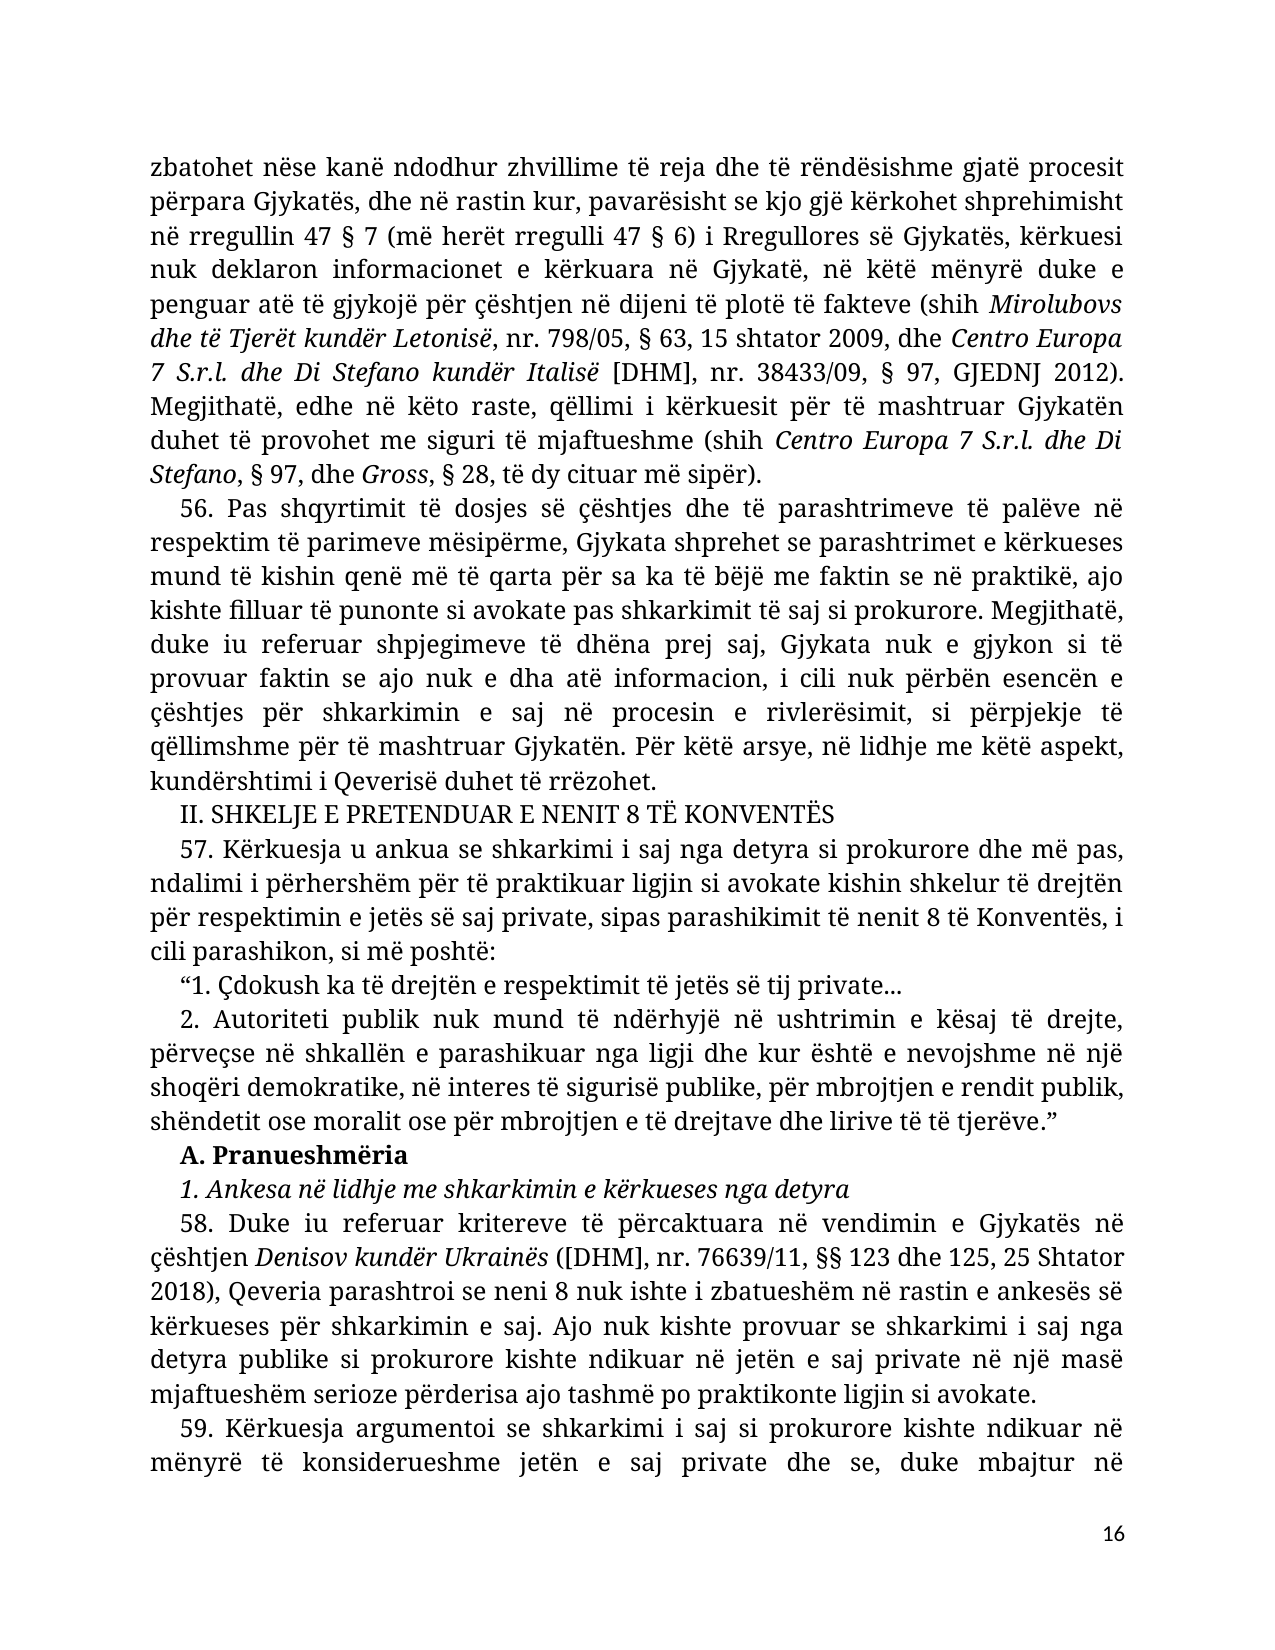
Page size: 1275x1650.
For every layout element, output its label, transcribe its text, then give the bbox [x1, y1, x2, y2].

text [150, 150, 1125, 491]
text II. SHKELJE E PRETENDUAR E NENIT 8 TË KONVENTËS [150, 797, 1125, 831]
text 57. Kërkuesja u ankua se shkarkimi i saj nga detyra si prokurore dhe më pas, ndalimi i përhershëm për të praktikuar ligjin si avokate kishin shkelur të drejtën për respektimin e jetës së saj private, sipas parashikimit të nenit 8 të Konventës, i cili parashikon, si më poshtë: [150, 831, 1125, 967]
text 56. Pas shqyrtimit të dosjes së çështjes dhe të parashtrimeve të palëve në respektim të parimeve mësipërme, Gjykata shprehet se parashtrimet e kërkueses mund të kishin qenë më të qarta për sa ka të bëjë me faktin se në praktikë, ajo kishte filluar të punonte si avokate pas shkarkimit të saj si prokurore. Megjithatë, duke iu referuar shpjegimeve të dhëna prej saj, Gjykata nuk e gjykon si të provuar faktin se ajo nuk e dha atë informacion, i cili nuk përbën esencën e çështjes për shkarkimin e saj në procesin e rivlerësimit, si përpjekje të qëllimshme për të mashtruar Gjykatën. Për këtë arsye, në lidhje me këtë aspekt, kundërshtimi i Qeverisë duhet të rrëzohet. [150, 491, 1125, 797]
text 2. Autoriteti publik nuk mund të ndërhyjë në ushtrimin e kësaj të drejte, përveçse në shkallën e parashikuar nga ligji dhe kur është e nevojshme në një shoqëri demokratike, në interes të sigurisë publike, për mbrojtjen e rendit publik, shëndetit ose moralit ose për mbrojtjen e të drejtave dhe lirive të të tjerëve.” [150, 1002, 1125, 1138]
text “1. Çdokush ka të drejtën e respektimit të jetës së tij private... [150, 967, 1125, 1002]
text A. Pranueshmëria [150, 1138, 1125, 1172]
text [150, 1410, 1125, 1478]
text 1. Ankesa në lidhje me shkarkimin e kërkueses nga detyra [150, 1172, 1125, 1206]
text 58. Duke iu referuar kritereve të përcaktuara në vendimin e Gjykatës në çështjen Denisov kundër Ukrainës ([DHM], nr. 76639/11, §§ 123 dhe 125, 25 Shtator 2018), Qeveria parashtroi se neni 8 nuk ishte i zbatueshëm në rastin e ankesës së kërkueses për shkarkimin e saj. Ajo nuk kishte provuar se shkarkimi i saj nga detyra publike si prokurore kishte ndikuar në jetën e saj private në një masë mjaftueshëm serioze përderisa ajo tashmë po praktikonte ligjin si avokate. [150, 1206, 1125, 1410]
